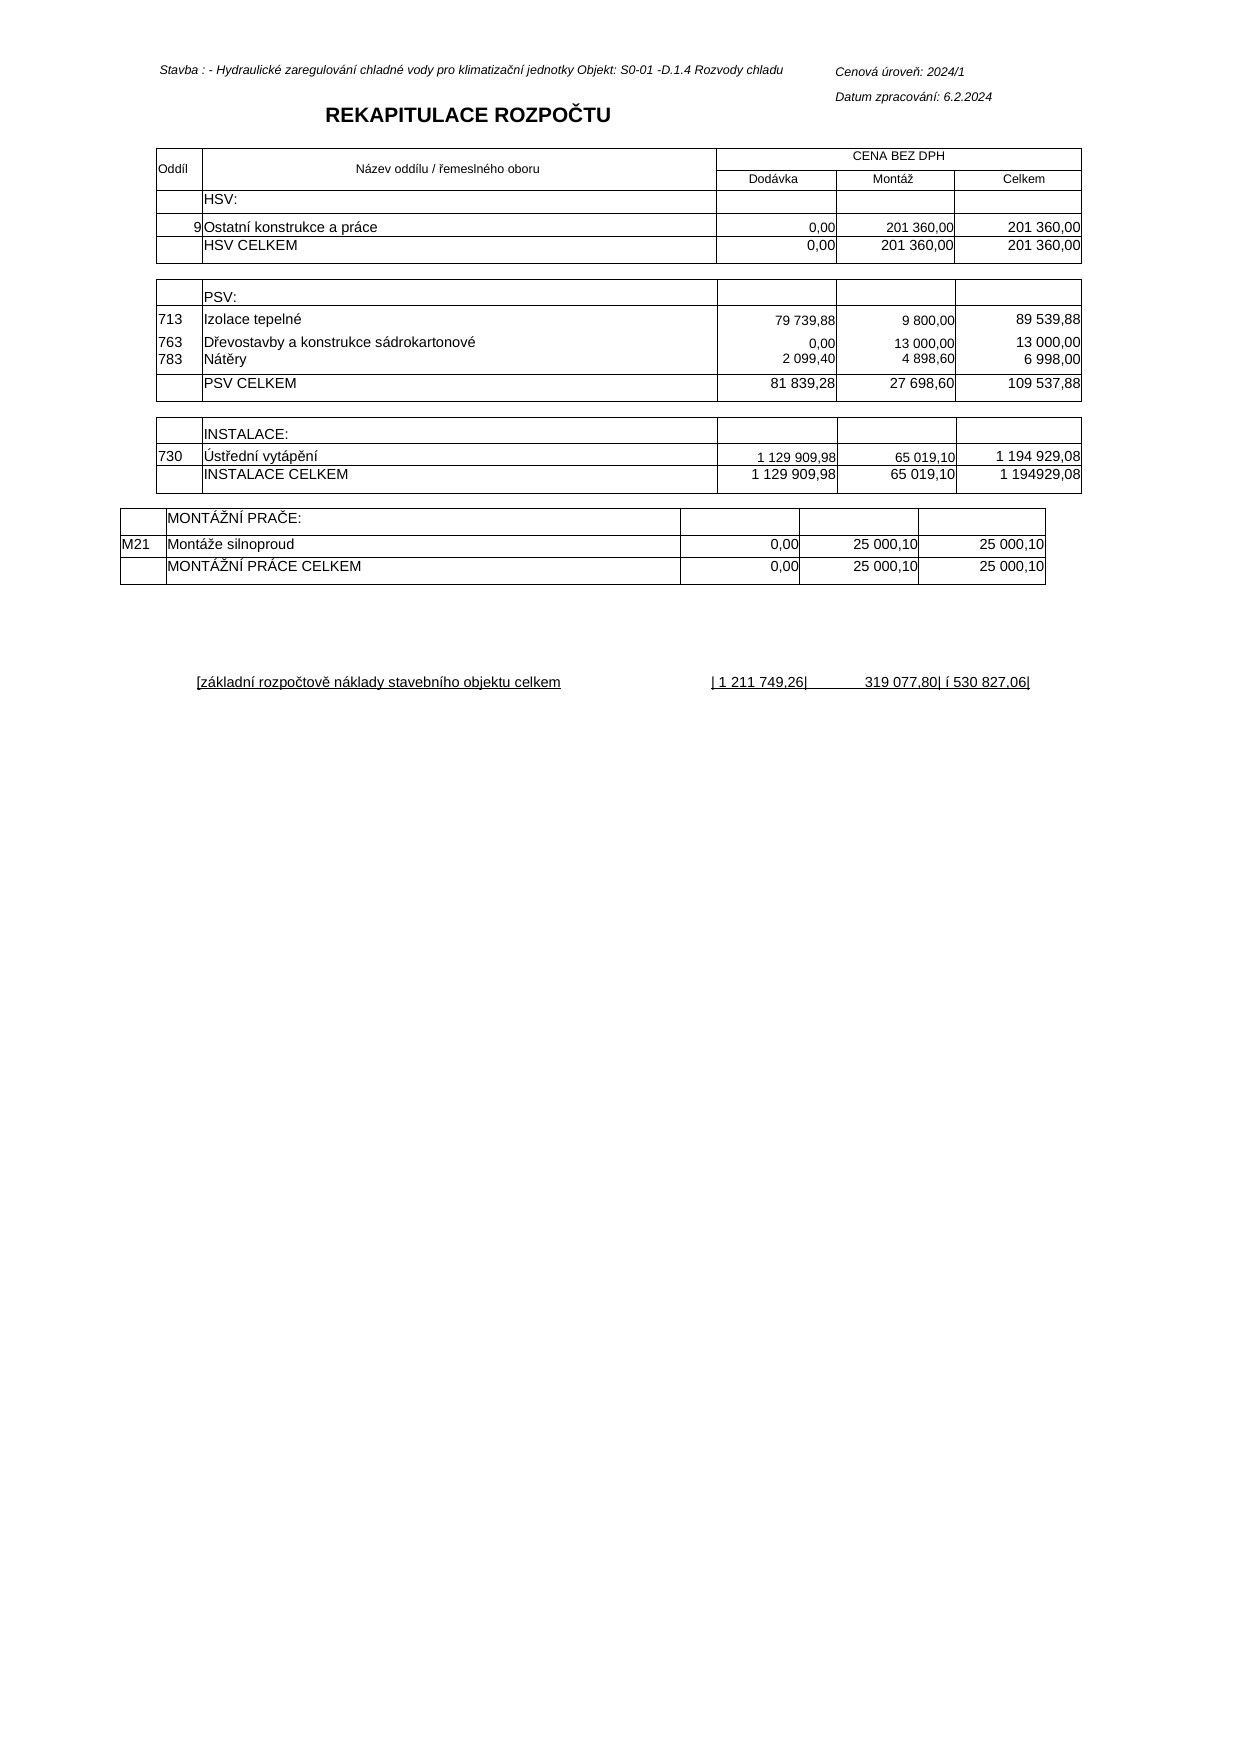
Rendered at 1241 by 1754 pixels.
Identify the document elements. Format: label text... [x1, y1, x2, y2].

text REKAPITULACE ROZPOČTU [120, 103, 1118, 127]
table_cell 0,00 [681, 558, 799, 584]
table_cell 2 099,40 [718, 351, 836, 374]
table_cell HSV: [203, 191, 716, 213]
table_cell 13 000,00 [837, 328, 955, 351]
table_cell 27 698,60 [837, 375, 955, 401]
table_header Název oddílu / řemeslného oboru [203, 149, 716, 190]
table_header [838, 418, 956, 442]
table_cell [157, 375, 202, 401]
table_cell 201 360,00 [837, 214, 954, 236]
table_header [718, 418, 837, 442]
table_cell Nátěry [203, 351, 717, 374]
table_cell 0,00 [717, 237, 836, 263]
table_header INSTALACE: [203, 418, 717, 442]
table_header MONTÁŽNÍ PRAČE: [167, 509, 680, 534]
table_cell Celkem [955, 171, 1081, 190]
table_cell INSTALACE CELKEM [203, 466, 717, 493]
text [základní rozpočtově náklady stavebního objektu celkem [196, 674, 650, 691]
table_header [157, 418, 202, 442]
table_cell 1 194929,08 [957, 466, 1081, 493]
table_cell 0,00 [718, 328, 836, 351]
table_cell Ústřední vytápění [203, 444, 717, 465]
table_cell 79 739,88 [718, 306, 836, 328]
table_cell 109 537,88 [956, 375, 1081, 401]
table_cell 65 019,10 [838, 466, 956, 493]
table_cell 9 [157, 214, 202, 236]
table_header [681, 509, 799, 534]
table_header [837, 280, 955, 305]
table_cell 1 129 909,98 [718, 444, 837, 465]
table_cell 25 000,10 [800, 558, 918, 584]
table_cell 81 839,28 [718, 375, 836, 401]
table_cell [157, 191, 202, 213]
table_cell Montáže silnoproud [167, 536, 680, 557]
table_cell [837, 191, 954, 213]
table_header [157, 280, 202, 305]
table_cell 13 000,00 [956, 328, 1081, 351]
table_cell 89 539,88 [956, 306, 1081, 328]
table_cell 201 360,00 [955, 237, 1081, 263]
table_header [956, 280, 1081, 305]
table_cell M21 [121, 536, 166, 557]
table_cell 6 998,00 [956, 351, 1081, 374]
table_cell 25 000,10 [800, 536, 918, 557]
table_header [957, 418, 1081, 442]
table_cell [157, 466, 202, 493]
table_cell 65 019,10 [838, 444, 956, 465]
table_cell Dřevostavby a konstrukce sádrokartonové [203, 328, 717, 351]
table_header [800, 509, 918, 534]
table_header [919, 509, 1045, 534]
table_cell 1 194 929,08 [957, 444, 1081, 465]
table_header CENA BEZ DPH [717, 149, 1081, 170]
table_cell [121, 558, 166, 584]
table_cell [717, 191, 836, 213]
table_cell 783 [157, 351, 202, 374]
table_cell 25 000,10 [919, 536, 1045, 557]
text | 1 211 749,26| 319 077,80| í 530 827,06| [711, 674, 1083, 691]
table_cell 1 129 909,98 [718, 466, 837, 493]
table_cell 713 [157, 306, 202, 328]
table_cell HSV CELKEM [203, 237, 716, 263]
table_header PSV: [203, 280, 717, 305]
table_header Oddíl [157, 149, 202, 190]
table_cell Izolace tepelné [203, 306, 717, 328]
table_cell 201 360,00 [837, 237, 954, 263]
table_cell [157, 237, 202, 263]
table_cell 730 [157, 444, 202, 465]
table_cell Montáž [837, 171, 954, 190]
table_cell 9 800,00 [837, 306, 955, 328]
table_header [718, 280, 836, 305]
table_cell 201 360,00 [955, 214, 1081, 236]
table_cell 763 [157, 328, 202, 351]
table_cell [955, 191, 1081, 213]
table_cell Ostatní konstrukce a práce [203, 214, 716, 236]
table_cell 0,00 [681, 536, 799, 557]
table_header [121, 509, 166, 534]
table_cell PSV CELKEM [203, 375, 717, 401]
table_cell 0,00 [717, 214, 836, 236]
table_cell 4 898,60 [837, 351, 955, 374]
table_cell MONTÁŽNÍ PRÁCE CELKEM [167, 558, 680, 584]
table_cell 25 000,10 [919, 558, 1045, 584]
table_cell Dodávka [717, 171, 836, 190]
text Stavba : - Hydraulické zaregulování chladné vody pro klimatizační jednotky Objekt: S0-01 -D.1.4 Rozvody chladu [159, 63, 1118, 77]
